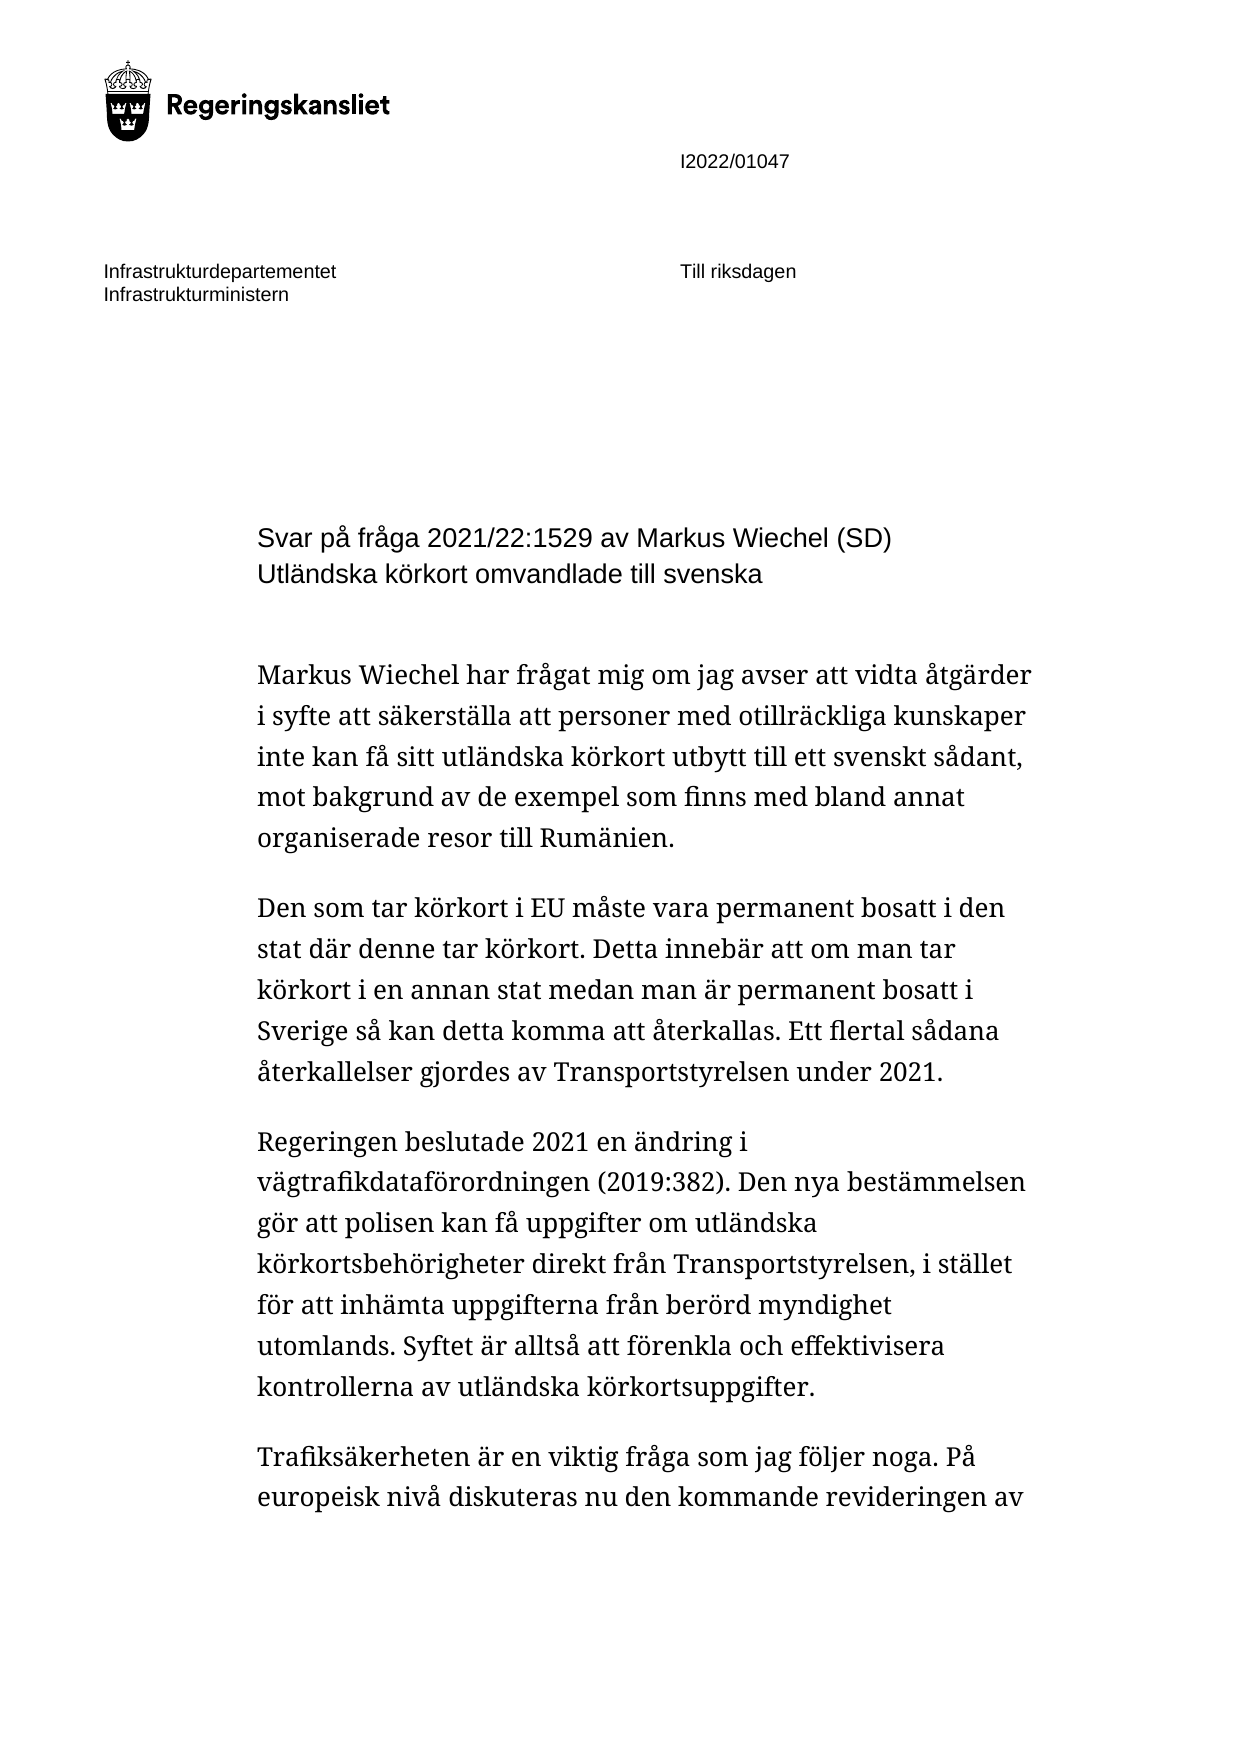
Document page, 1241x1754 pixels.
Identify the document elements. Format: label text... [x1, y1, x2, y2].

text Regeringen beslutade 2021 en ändring i vägtrafikdataförordningen (2019:382). Den nya bestämmelsen gör att polisen kan få uppgifter om utländska körkortsbehörigheter direkt från Transportstyrelsen, i stället för att inhämta uppgifterna från berörd myndighet utomlands. Syftet är alltså att förenkla och effektivisera kontrollerna av utländska körkortsuppgifter. [257, 1123, 1033, 1404]
text Markus Wiechel har frågat mig om jag avser att vidta åtgärder i syfte att säkerställa att personer med otillräckliga kunskaper inte kan få sitt utländska körkort utbytt till ett svenskt sådant, mot bakgrund av de exempel som finns med bland annat organiserade resor till Rumänien. [257, 657, 1033, 855]
text Den som tar körkort i EU måste vara permanent bosatt i den stat där denne tar körkort. Detta innebär att om man tar körkort i en annan stat medan man är permanent bosatt i Sverige så kan detta komma att återkallas. Ett flertal sådana återkallelser gjordes av Transportstyrelsen under 2021. [257, 890, 1033, 1089]
title Svar på fråga 2021/22:1529 av Markus Wiechel (SD) Utländska körkort omvandlade till svenska [257, 522, 1033, 589]
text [257, 1438, 1033, 1514]
